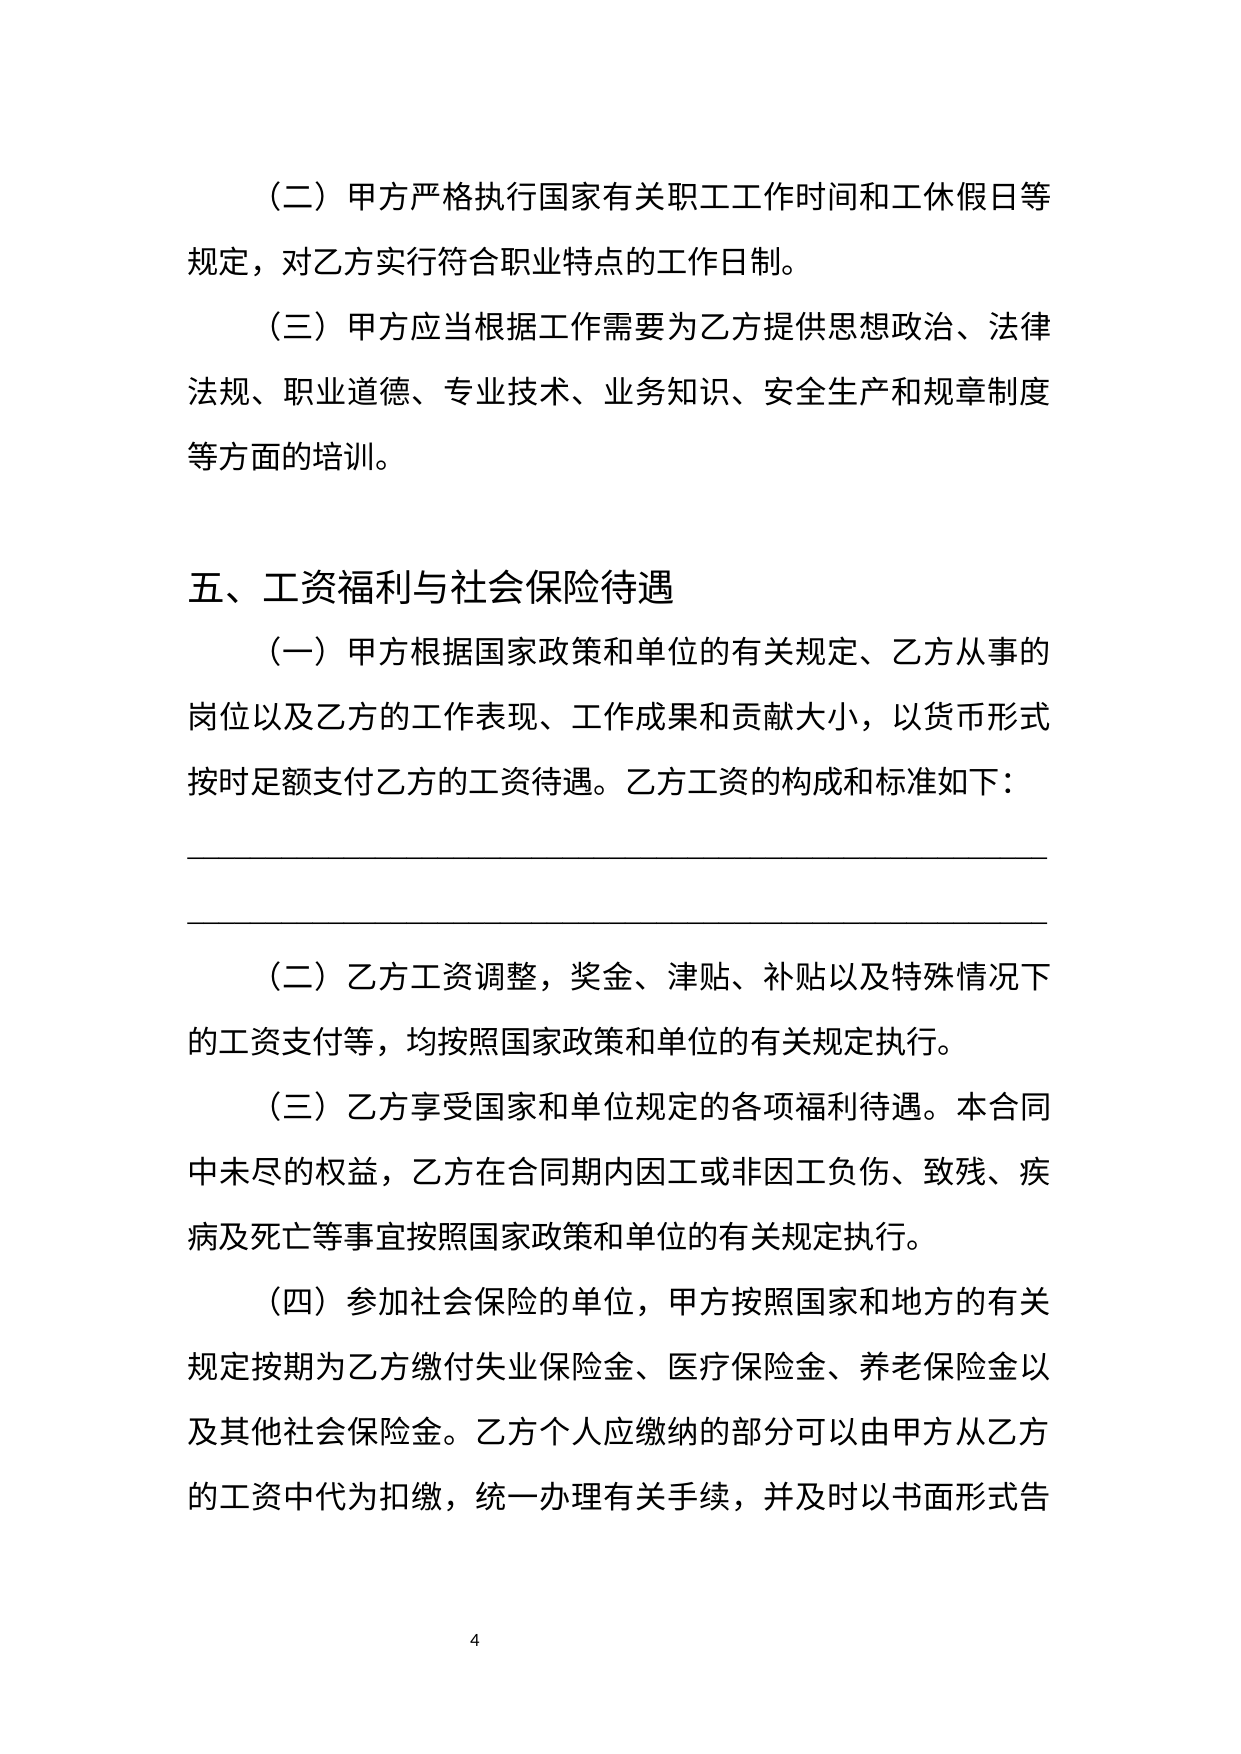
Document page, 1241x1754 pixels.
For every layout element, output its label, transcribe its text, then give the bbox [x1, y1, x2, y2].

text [187, 1267, 1053, 1527]
text （二）乙方工资调整，奖金、津贴、补贴以及特殊情况下的工资支付等，均按照国家政策和单位的有关规定执行。 [187, 942, 1053, 1072]
text 五、工资福利与社会保险待遇 [187, 552, 1053, 617]
text （一）甲方根据国家政策和单位的有关规定、乙方从事的岗位以及乙方的工作表现、工作成果和贡献大小，以货币形式按时足额支付乙方的工资待遇。乙方工资的构成和标准如下： [187, 617, 1053, 812]
text ______________________________________________________________________________________________________________ [187, 812, 1053, 942]
text （二）甲方严格执行国家有关职工工作时间和工休假日等规定，对乙方实行符合职业特点的工作日制。 [187, 162, 1053, 292]
text （三）甲方应当根据工作需要为乙方提供思想政治、法律法规、职业道德、专业技术、业务知识、安全生产和规章制度等方面的培训。 [187, 292, 1053, 487]
text （三）乙方享受国家和单位规定的各项福利待遇。本合同中未尽的权益，乙方在合同期内因工或非因工负伤、致残、疾病及死亡等事宜按照国家政策和单位的有关规定执行。 [187, 1072, 1053, 1267]
